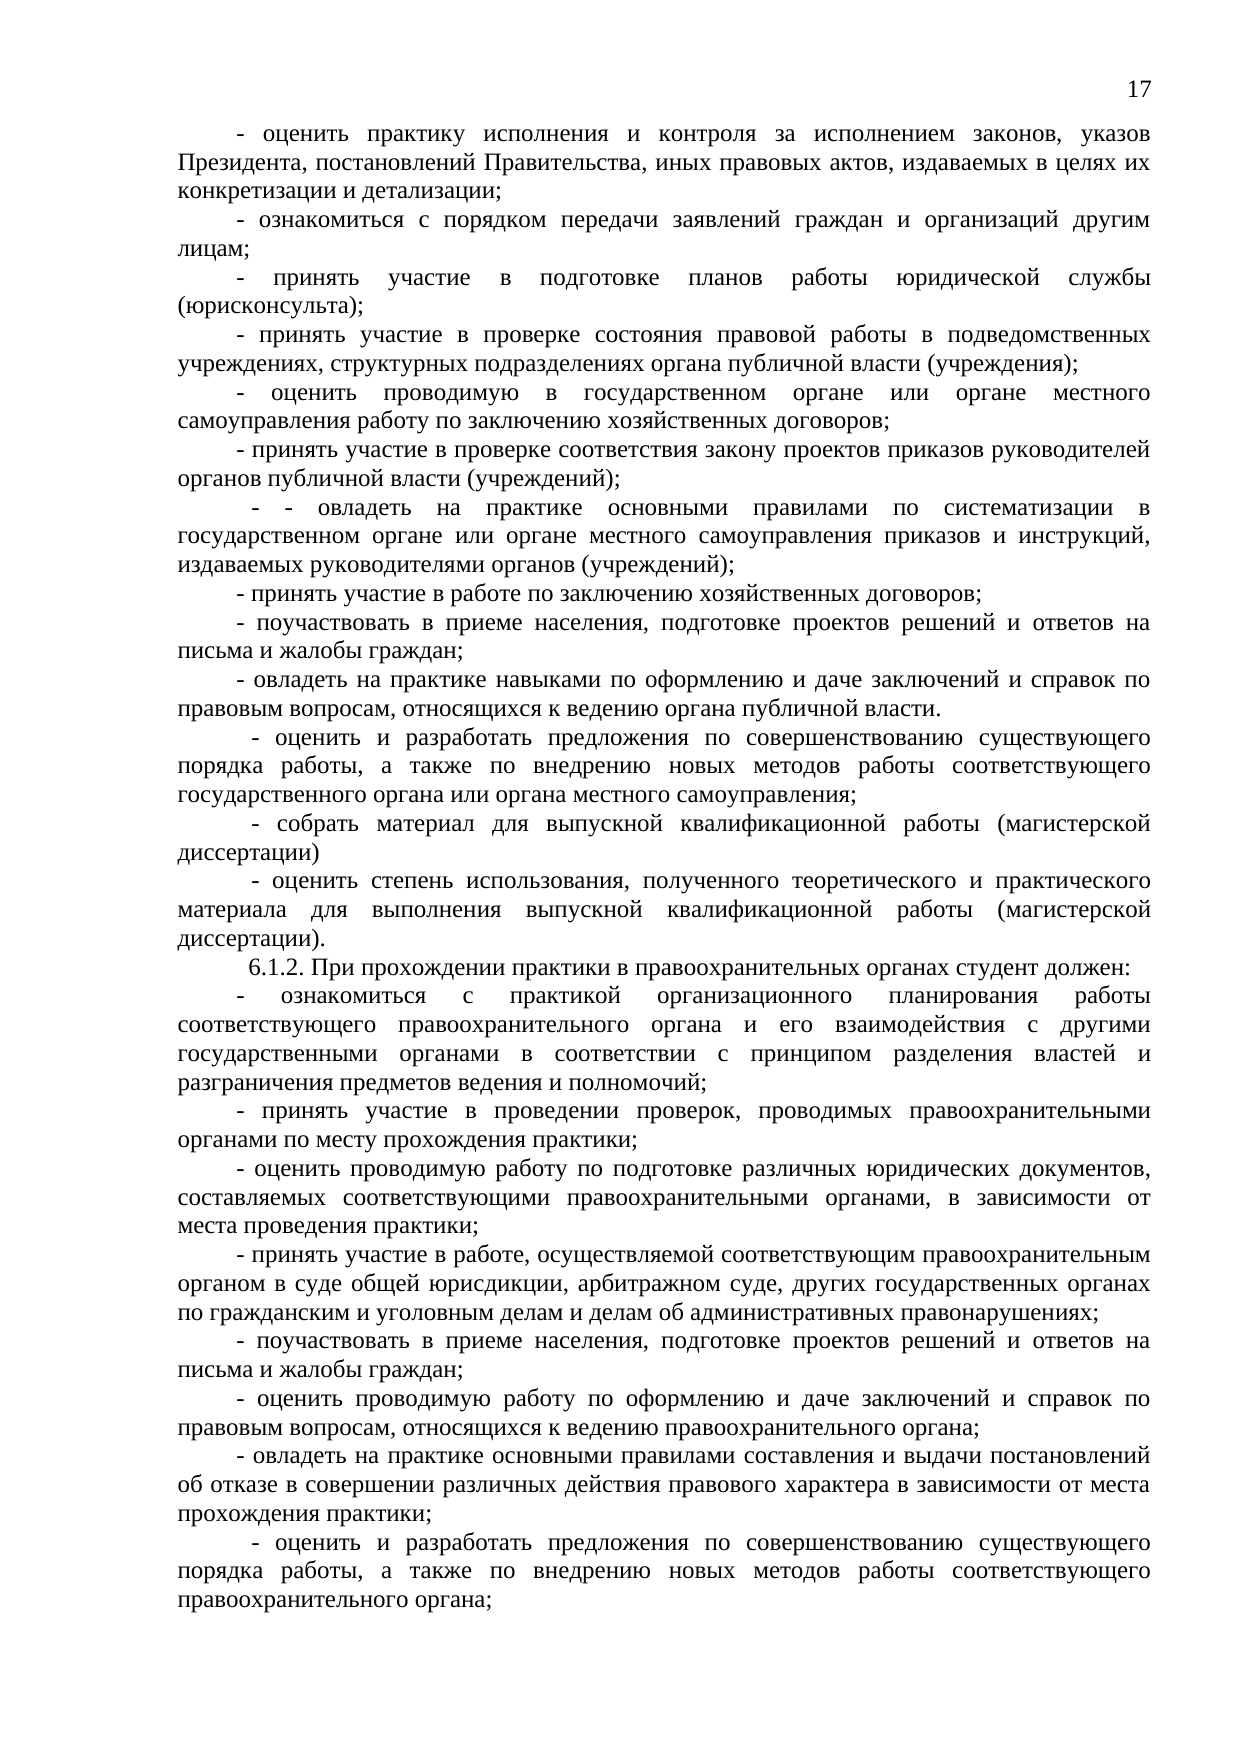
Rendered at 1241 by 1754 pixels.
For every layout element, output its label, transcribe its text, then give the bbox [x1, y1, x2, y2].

text - принять участие в проверке соответствия закону проектов приказов руководителей органов публичной власти (учреждений); [177, 434, 1152, 492]
text 6.1.2. При прохождении практики в правоохранительных органах студент должен: [177, 952, 1152, 981]
text - оценить и разработать предложения по совершенствованию существующего порядка работы, а также по внедрению новых методов работы соответствующего правоохранительного органа; [177, 1527, 1152, 1613]
text - поучаствовать в приеме населения, подготовке проектов решений и ответов на письма и жалобы граждан; [177, 607, 1152, 664]
text - принять участие в работе, осуществляемой соответствующим правоохранительным органом в суде общей юрисдикции, арбитражном суде, других государственных органах по гражданским и уголовным делам и делам об административных правонарушениях; [177, 1239, 1152, 1326]
text - поучаствовать в приеме населения, подготовке проектов решений и ответов на письма и жалобы граждан; [177, 1326, 1152, 1383]
text - овладеть на практике навыками по оформлению и даче заключений и справок по правовым вопросам, относящихся к ведению органа публичной власти. [177, 664, 1152, 722]
text - принять участие в проведении проверок, проводимых правоохранительными органами по месту прохождения практики; [177, 1096, 1152, 1153]
text - принять участие в работе по заключению хозяйственных договоров; [177, 578, 1152, 607]
text - принять участие в подготовке планов работы юридической службы (юрисконсульта); [177, 262, 1152, 319]
text - оценить практику исполнения и контроля за исполнением законов, указов Президента, постановлений Правительства, иных правовых актов, издаваемых в целях их конкретизации и детализации; [177, 118, 1152, 204]
text - принять участие в проверке состояния правовой работы в подведомственных учреждениях, структурных подразделениях органа публичной власти (учреждения); [177, 319, 1152, 377]
text - ознакомиться с практикой организационного планирования работы соответствующего правоохранительного органа и его взаимодействия с другими государственными органами в соответствии с принципом разделения властей и разграничения предметов ведения и полномочий; [177, 981, 1152, 1096]
text - оценить проводимую работу по подготовке различных юридических документов, составляемых соответствующими правоохранительными органами, в зависимости от места проведения практики; [177, 1153, 1152, 1239]
text - оценить степень использования, полученного теоретического и практического материала для выполнения выпускной квалификационной работы (магистерской диссертации). [177, 866, 1152, 952]
text - оценить проводимую в государственном органе или органе местного самоуправления работу по заключению хозяйственных договоров; [177, 377, 1152, 434]
text - собрать материал для выпускной квалификационной работы (магистерской диссертации) [177, 808, 1152, 866]
text - овладеть на практике основными правилами составления и выдачи постановлений об отказе в совершении различных действия правового характера в зависимости от места прохождения практики; [177, 1441, 1152, 1527]
text - - овладеть на практике основными правилами по систематизации в государственном органе или органе местного самоуправления приказов и инструкций, издаваемых руководителями органов (учреждений); [177, 492, 1152, 578]
text - оценить и разработать предложения по совершенствованию существующего порядка работы, а также по внедрению новых методов работы соответствующего государственного органа или органа местного самоуправления; [177, 722, 1152, 808]
text - оценить проводимую работу по оформлению и даче заключений и справок по правовым вопросам, относящихся к ведению правоохранительного органа; [177, 1383, 1152, 1441]
text - ознакомиться с порядком передачи заявлений граждан и организаций другим лицам; [177, 204, 1152, 262]
